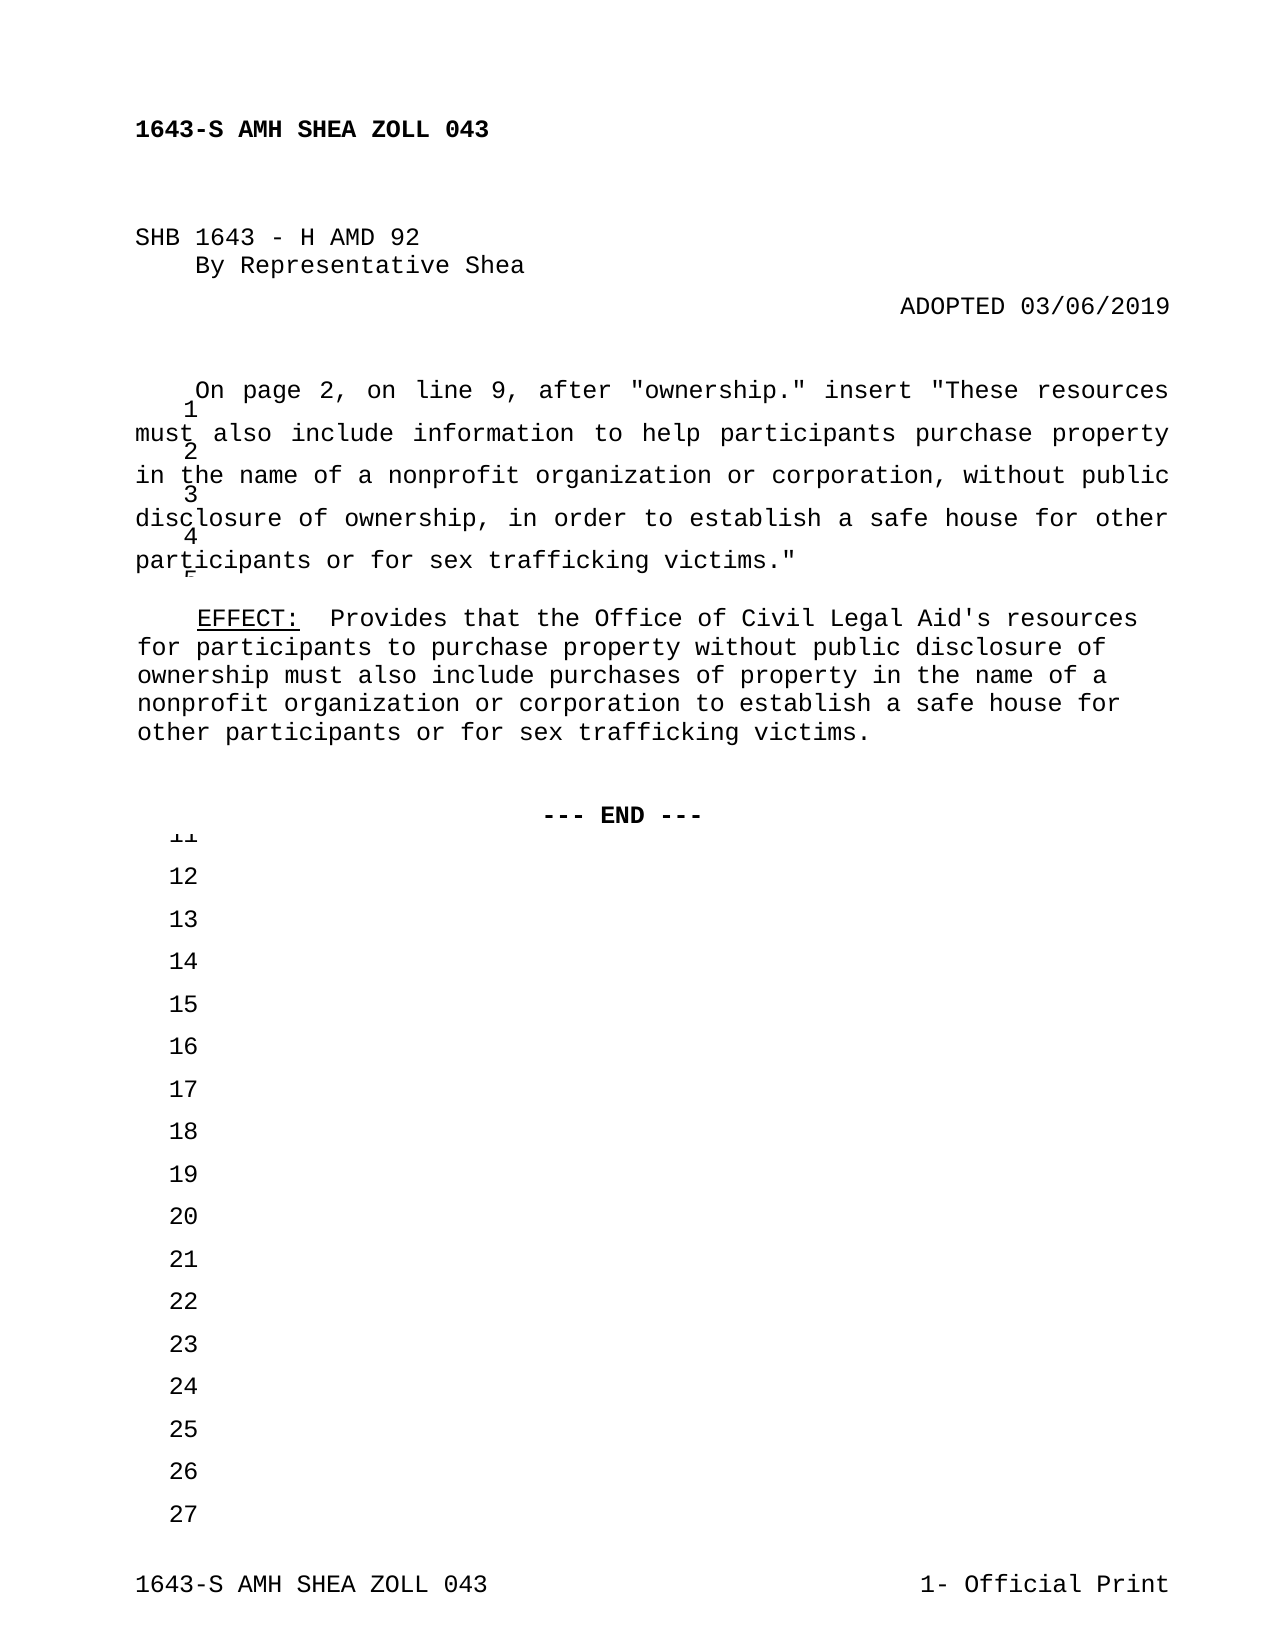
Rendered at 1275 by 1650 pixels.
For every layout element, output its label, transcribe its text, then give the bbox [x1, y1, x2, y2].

text --- END --- [75, 790, 1170, 832]
text On page 2, on line 9, after "ownership." insert "These resources must also include information to help participants purchase property in the name of a nonprofit organization or corporation, without public disclosure of ownership, in order to establish a safe house for other participants or for sex trafficking victims." [135, 365, 1170, 577]
text - [135, 224, 1170, 252]
